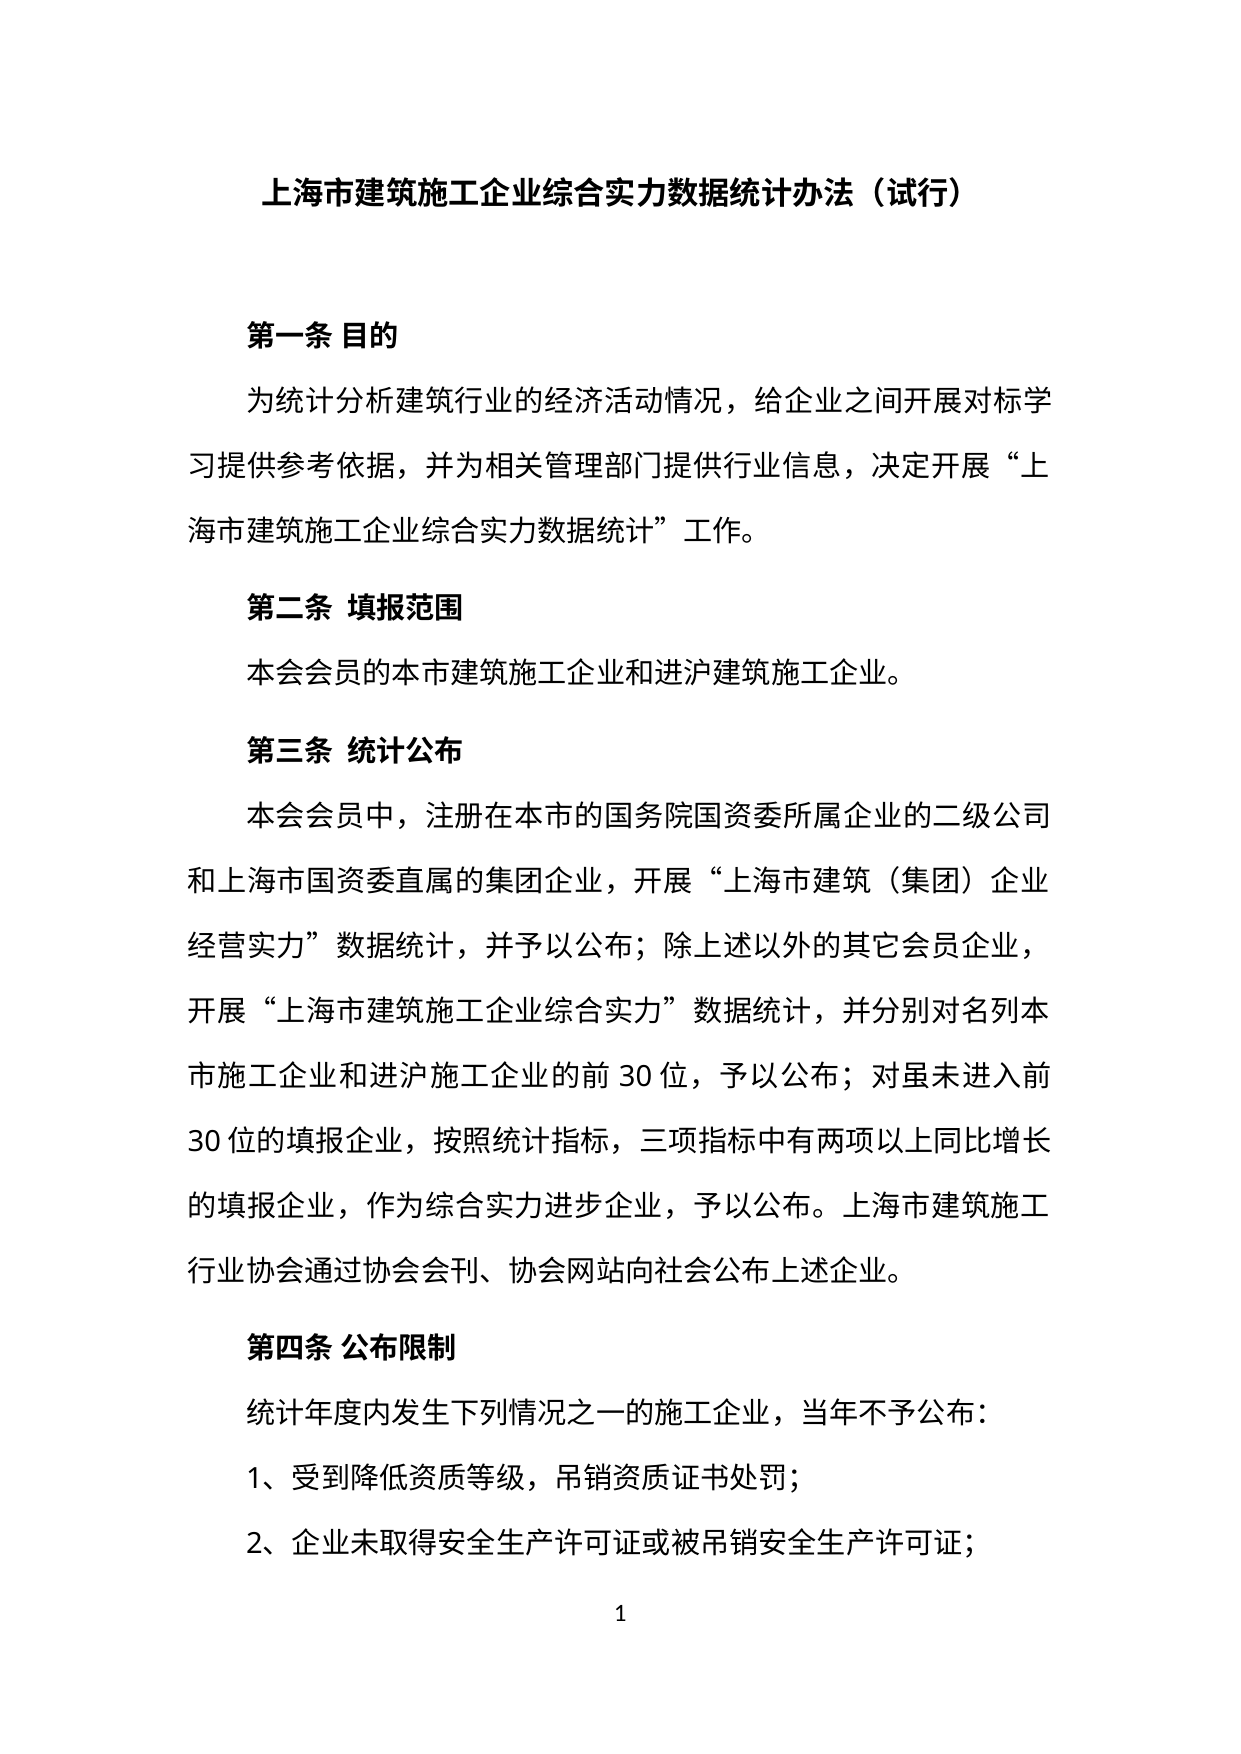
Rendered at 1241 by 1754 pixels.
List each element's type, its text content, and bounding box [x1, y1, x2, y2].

text 统计年度内发生下列情况之一的施工企业，当年不予公布： [187, 1378, 1053, 1443]
text 1、受到降低资质等级，吊销资质证书处罚； [187, 1443, 1053, 1508]
text 第三条 统计公布 [187, 716, 1053, 781]
text 上海市建筑施工企业综合实力数据统计办法（试行） [187, 158, 1053, 223]
text 为统计分析建筑行业的经济活动情况，给企业之间开展对标学习提供参考依据，并为相关管理部门提供行业信息，决定开展“上海市建筑施工企业综合实力数据统计”工作。 [187, 366, 1053, 561]
text 第二条 填报范围 [187, 573, 1053, 638]
text 第四条 公布限制 [187, 1313, 1053, 1378]
text 本会会员的本市建筑施工企业和进沪建筑施工企业。 [187, 638, 1053, 703]
text 第一条 目的 [187, 301, 1053, 366]
text 本会会员中，注册在本市的国务院国资委所属企业的二级公司和上海市国资委直属的集团企业，开展“上海市建筑（集团）企业经营实力”数据统计，并予以公布；除上述以外的其它会员企业，开展“上海市建筑施工企业综合实力”数据统计，并分别对名列本市施工企业和进沪施工企业的前30位，予以公布；对虽未进入前30位的填报企业，按照统计指标，三项指标中有两项以上同比增长的填报企业，作为综合实力进步企业，予以公布。上海市建筑施工行业协会通过协会会刊、协会网站向社会公布上述企业。 [187, 781, 1053, 1301]
text 2、企业未取得安全生产许可证或被吊销安全生产许可证； [187, 1508, 1053, 1573]
